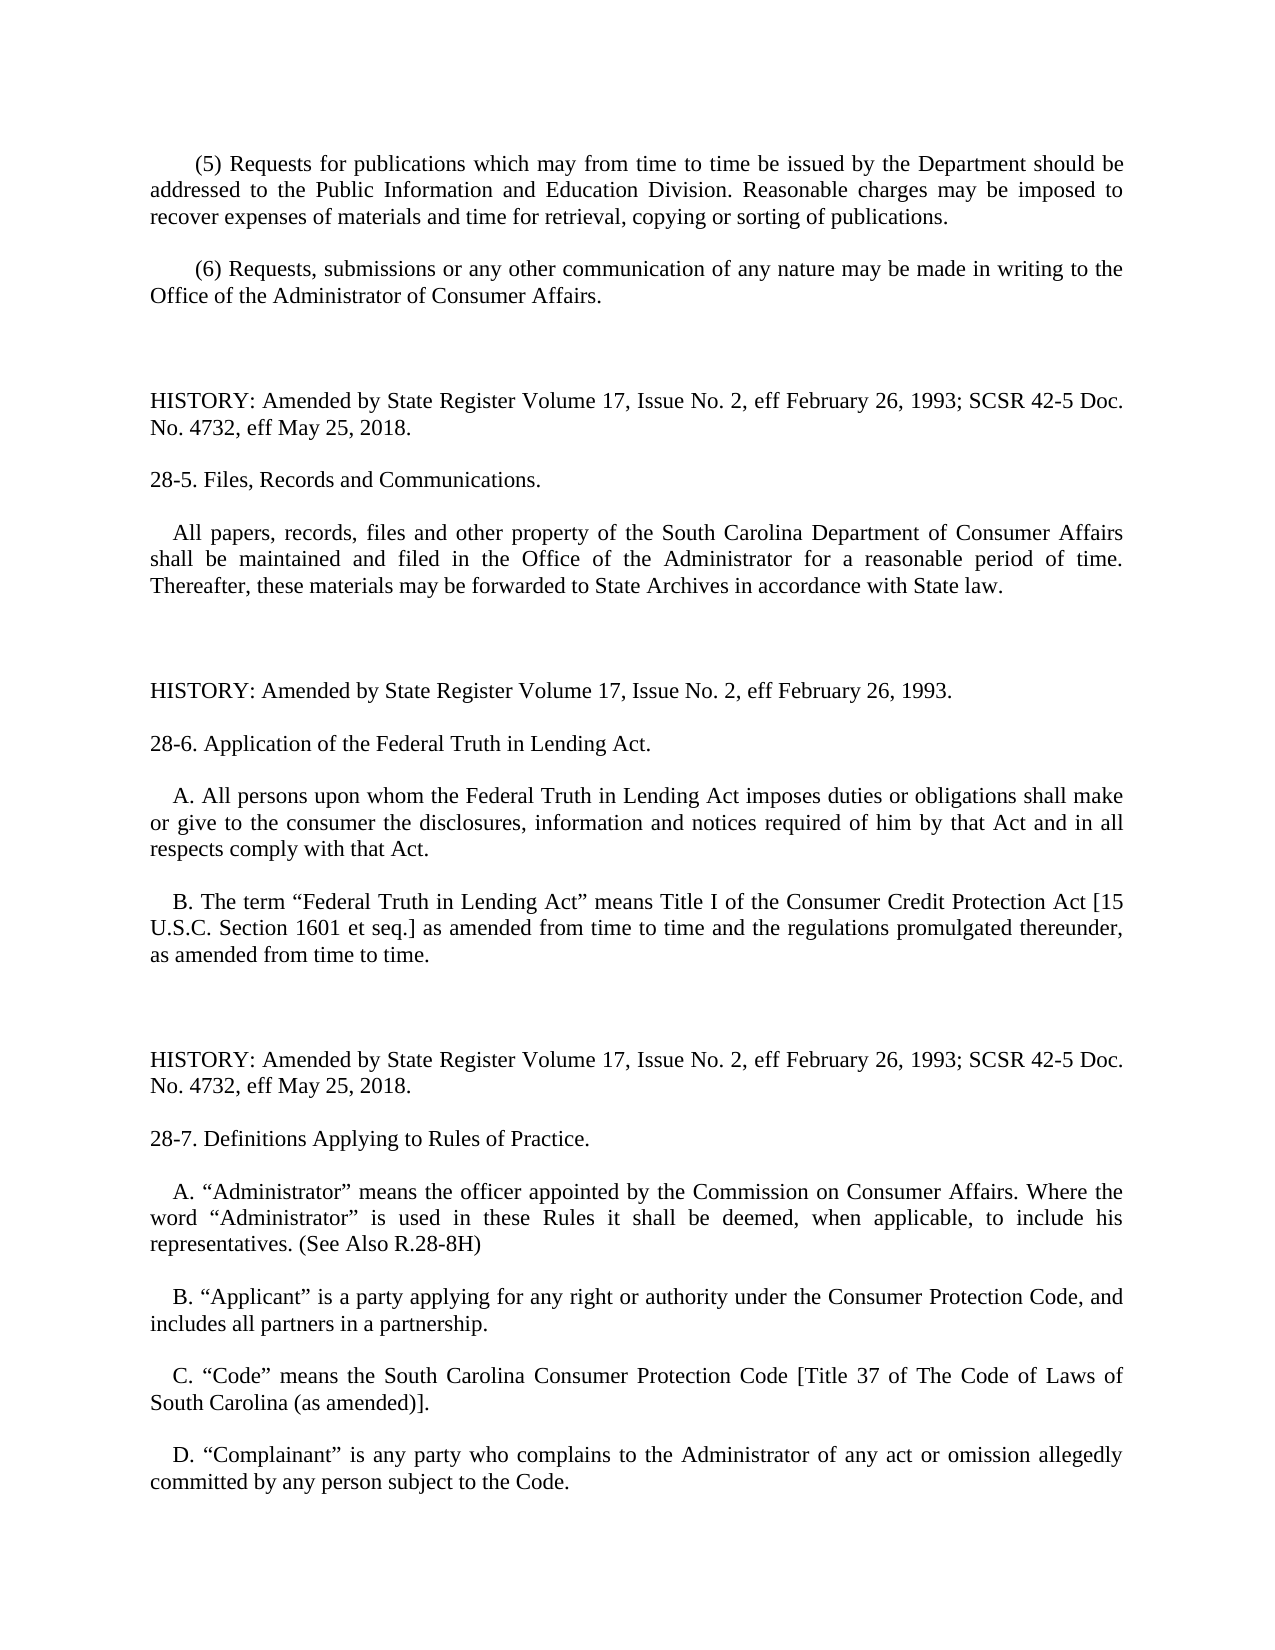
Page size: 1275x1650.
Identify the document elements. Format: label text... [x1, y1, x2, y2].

text 28-6. Application of the Federal Truth in Lending Act. [150, 730, 1125, 756]
text C. “Code” means the South Carolina Consumer Protection Code [Title 37 of The Code of Laws of South Carolina (as amended)]. [150, 1362, 1125, 1415]
text (5) Requests for publications which may from time to time be issued by the Department should be addressed to the Public Information and Education Division. Reasonable charges may be imposed to recover expenses of materials and time for retrieval, copying or sorting of publications. [150, 150, 1125, 229]
text (6) Requests, submissions or any other communication of any nature may be made in writing to the Office of the Administrator of Consumer Affairs. [150, 255, 1125, 308]
text A. “Administrator” means the officer appointed by the Commission on Consumer Affairs. Where the word “Administrator” is used in these Rules it shall be deemed, when applicable, to include his representatives. (See Also R.28-8H) [150, 1178, 1125, 1257]
text HISTORY: Amended by State Register Volume 17, Issue No. 2, eff February 26, 1993; SCSR 42-5 Doc. No. 4732, eff May 25, 2018. [150, 387, 1125, 440]
text HISTORY: Amended by State Register Volume 17, Issue No. 2, eff February 26, 1993; SCSR 42-5 Doc. No. 4732, eff May 25, 2018. [150, 1046, 1125, 1099]
text 28-5. Files, Records and Communications. [150, 466, 1125, 493]
text A. All persons upon whom the Federal Truth in Lending Act imposes duties or obligations shall make or give to the consumer the disclosures, information and notices required of him by that Act and in all respects comply with that Act. [150, 782, 1125, 862]
text D. “Complainant” is any party who complains to the Administrator of any act or omission allegedly committed by any person subject to the Code. [150, 1441, 1125, 1494]
text 28-7. Definitions Applying to Rules of Practice. [150, 1125, 1125, 1151]
text HISTORY: Amended by State Register Volume 17, Issue No. 2, eff February 26, 1993. [150, 677, 1125, 703]
text All papers, records, files and other property of the South Carolina Department of Consumer Affairs shall be maintained and filed in the Office of the Administrator for a reasonable period of time. Thereafter, these materials may be forwarded to State Archives in accordance with State law. [150, 519, 1125, 598]
text B. The term “Federal Truth in Lending Act” means Title I of the Consumer Credit Protection Act [15 U.S.C. Section 1601 et seq.] as amended from time to time and the regulations promulgated thereunder, as amended from time to time. [150, 888, 1125, 967]
text B. “Applicant” is a party applying for any right or authority under the Consumer Protection Code, and includes all partners in a partnership. [150, 1283, 1125, 1336]
